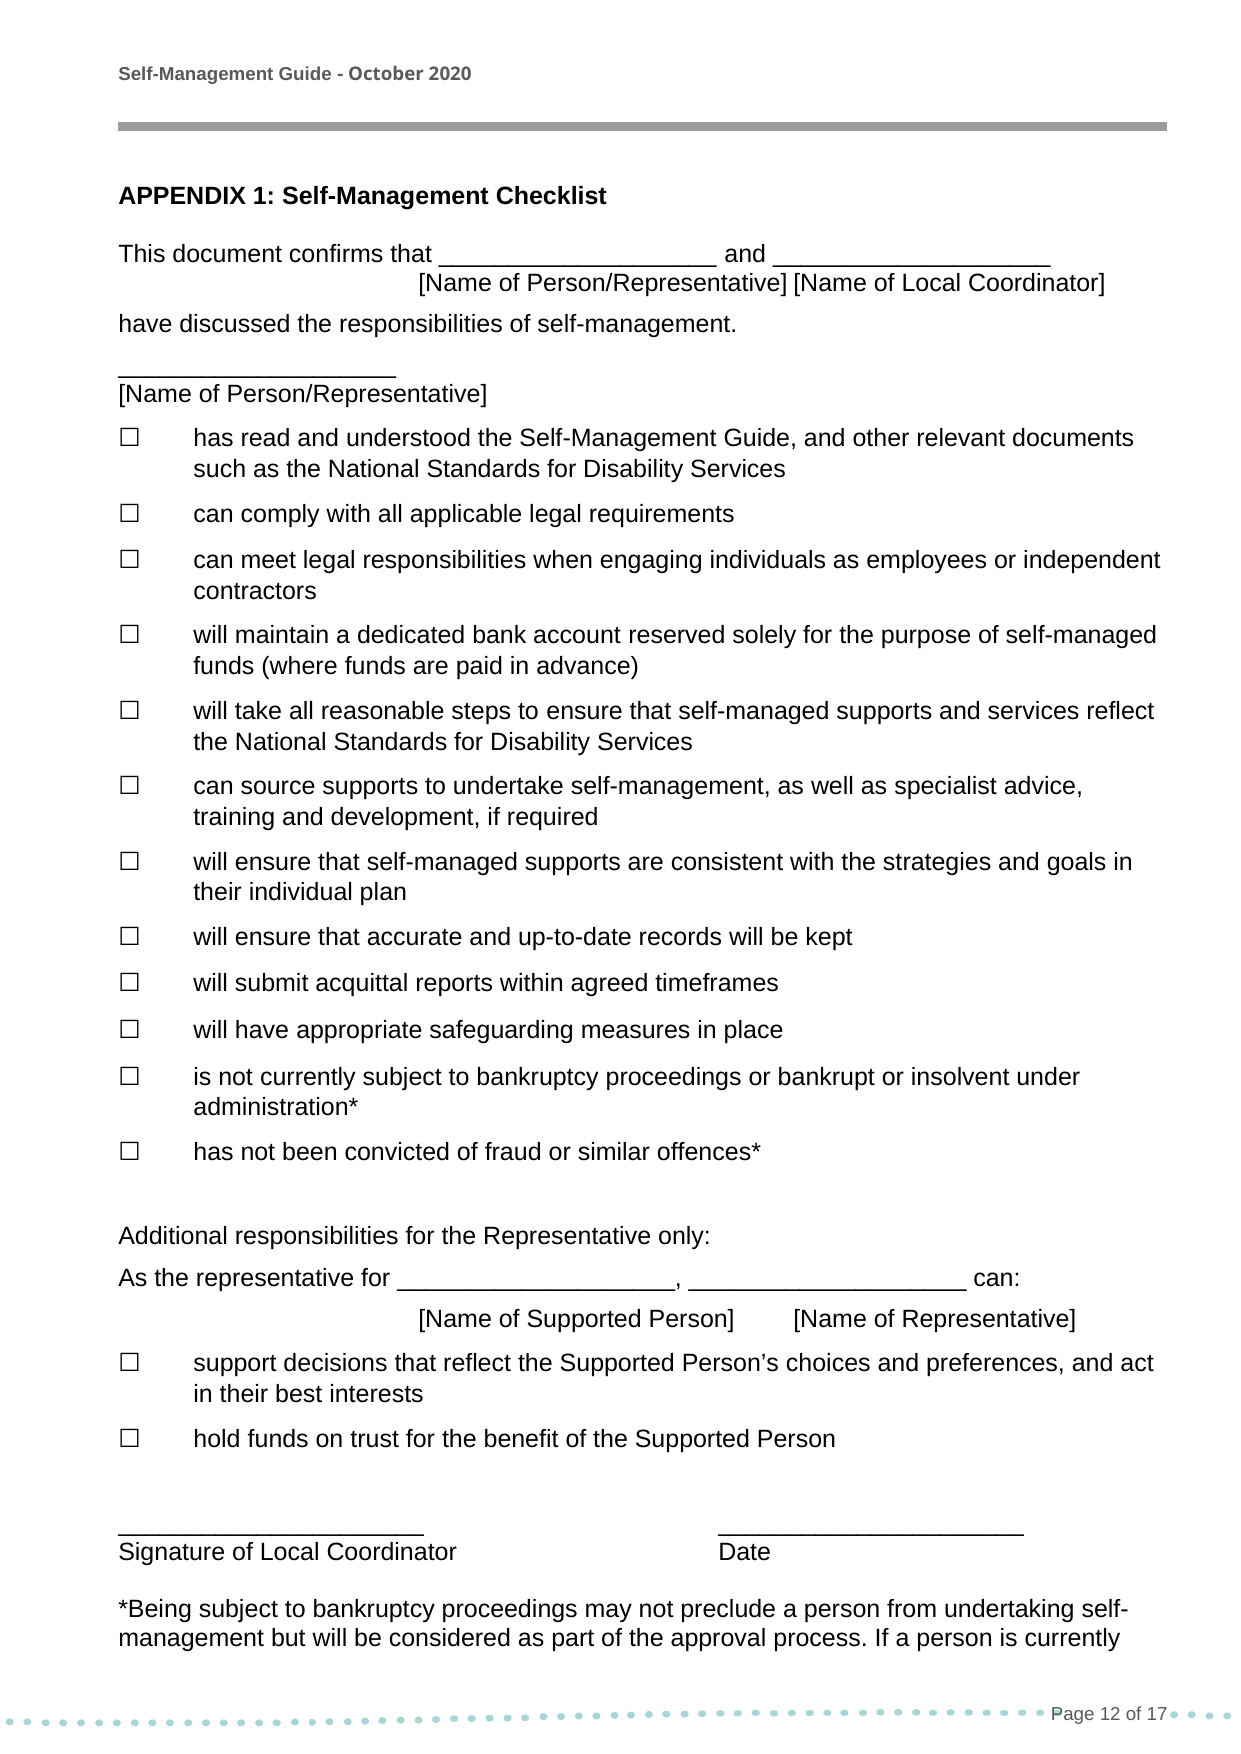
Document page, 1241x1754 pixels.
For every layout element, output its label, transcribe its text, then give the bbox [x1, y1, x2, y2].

text will ensure that accurate and up-to-date records will be kept [118, 918, 1167, 952]
text has read and understood the Self-Management Guide, and other relevant documents such as the National Standards for Disability Services [118, 420, 1167, 483]
text has not been convicted of fraud or similar offences* [118, 1133, 1167, 1167]
text will take all reasonable steps to ensure that self-managed supports and services reflect the National Standards for Disability Services [118, 692, 1167, 755]
text support decisions that reflect the Supported Person’s choices and preferences, and act in their best interests [118, 1345, 1167, 1408]
text hold funds on trust for the benefit of the Supported Person [118, 1420, 1167, 1454]
text can source supports to undertake self-management, as well as specialist advice, training and development, if required [118, 768, 1167, 831]
picture [1, 1672, 1237, 1749]
text Additional responsibilities for the Representative only: [118, 1221, 1167, 1250]
text As the representative for ____________________, ____________________ can: [118, 1262, 1167, 1291]
text [Name of Person/Representative] [118, 379, 1167, 407]
text will ensure that self-managed supports are consistent with the strategies and goals in their individual plan [118, 843, 1167, 906]
text can comply with all applicable legal requirements [118, 495, 1167, 529]
text will maintain a dedicated bank account reserved solely for the purpose of self-managed funds (where funds are paid in advance) [118, 617, 1167, 680]
text ____________________ [118, 350, 1167, 379]
text have discussed the responsibilities of self-management. [118, 309, 1167, 337]
text Signature of Local Coordinator Date [118, 1537, 1167, 1566]
text [Name of Supported Person] [Name of Representative] [343, 1304, 1167, 1332]
text will submit acquittal reports within agreed timeframes [118, 965, 1167, 999]
text [Name of Person/Representative] [Name of Local Coordinator] [418, 267, 1167, 296]
text This document confirms that ____________________ and ____________________ [118, 239, 1167, 267]
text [118, 1594, 1167, 1652]
text is not currently subject to bankruptcy proceedings or bankrupt or insolvent under administration* [118, 1058, 1167, 1121]
text can meet legal responsibilities when engaging individuals as employees or independent contractors [118, 542, 1167, 605]
text ______________________ ______________________ [118, 1508, 1167, 1537]
text will have appropriate safeguarding measures in place [118, 1012, 1167, 1046]
text APPENDIX 1: Self-Management Checklist [118, 181, 1167, 210]
